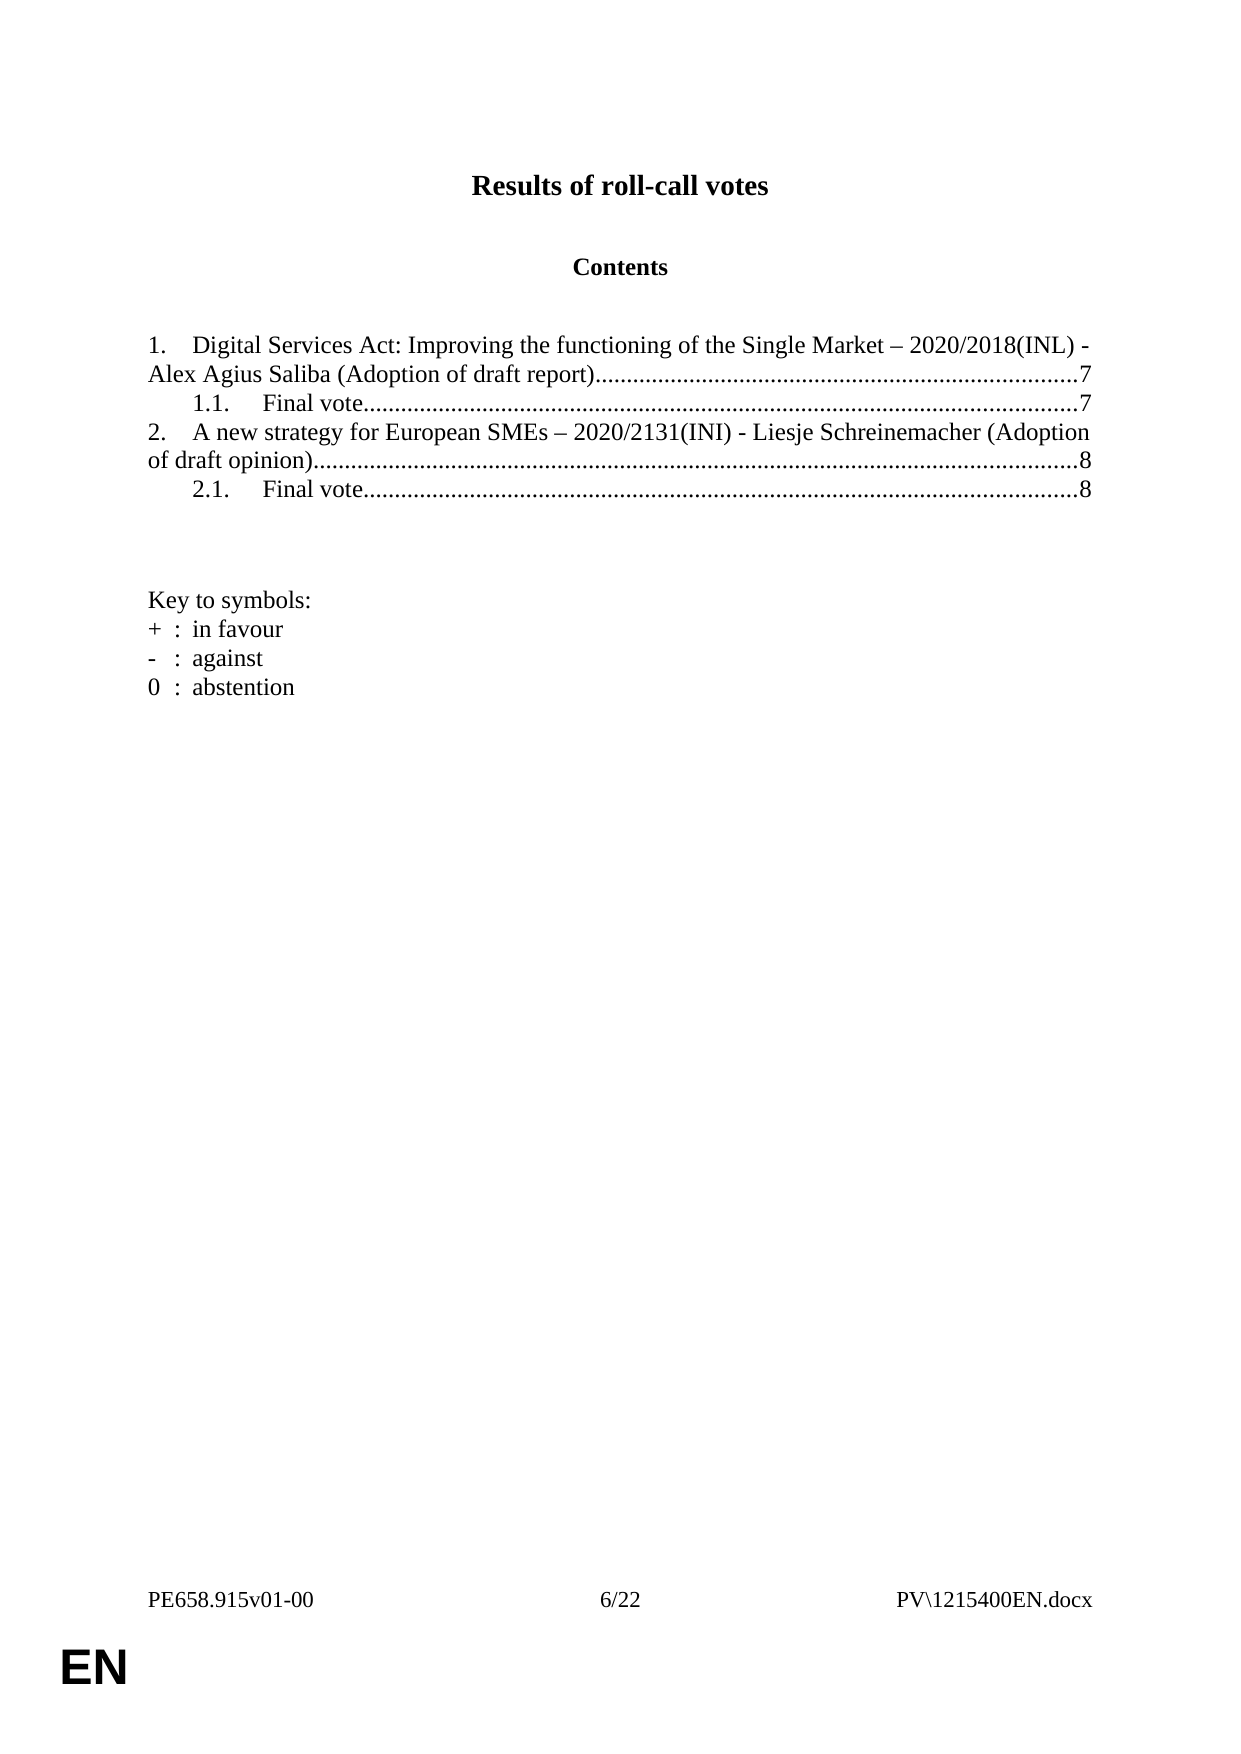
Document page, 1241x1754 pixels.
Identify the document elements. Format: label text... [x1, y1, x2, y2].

text 2.1. Final vote 8 [192, 474, 1092, 503]
text 1.1. Final vote 7 [192, 388, 1092, 417]
subtitle Results of roll-call votes [148, 168, 1092, 202]
text 1. Digital Services Act: Improving the functioning of the Single Market – 2020/2018(INL) - Alex Agius Saliba (Adoption of draft report) 7 [148, 330, 1092, 388]
text 2. A new strategy for European SMEs – 2020/2131(INI) - Liesje Schreinemacher (Adoption of draft opinion) 8 [148, 417, 1092, 474]
text 0 : abstention [148, 672, 1092, 700]
text - : against [148, 643, 1092, 672]
text + : in favour [148, 614, 1092, 643]
text Key to symbols: [148, 585, 1092, 614]
text Contents [148, 252, 1092, 280]
